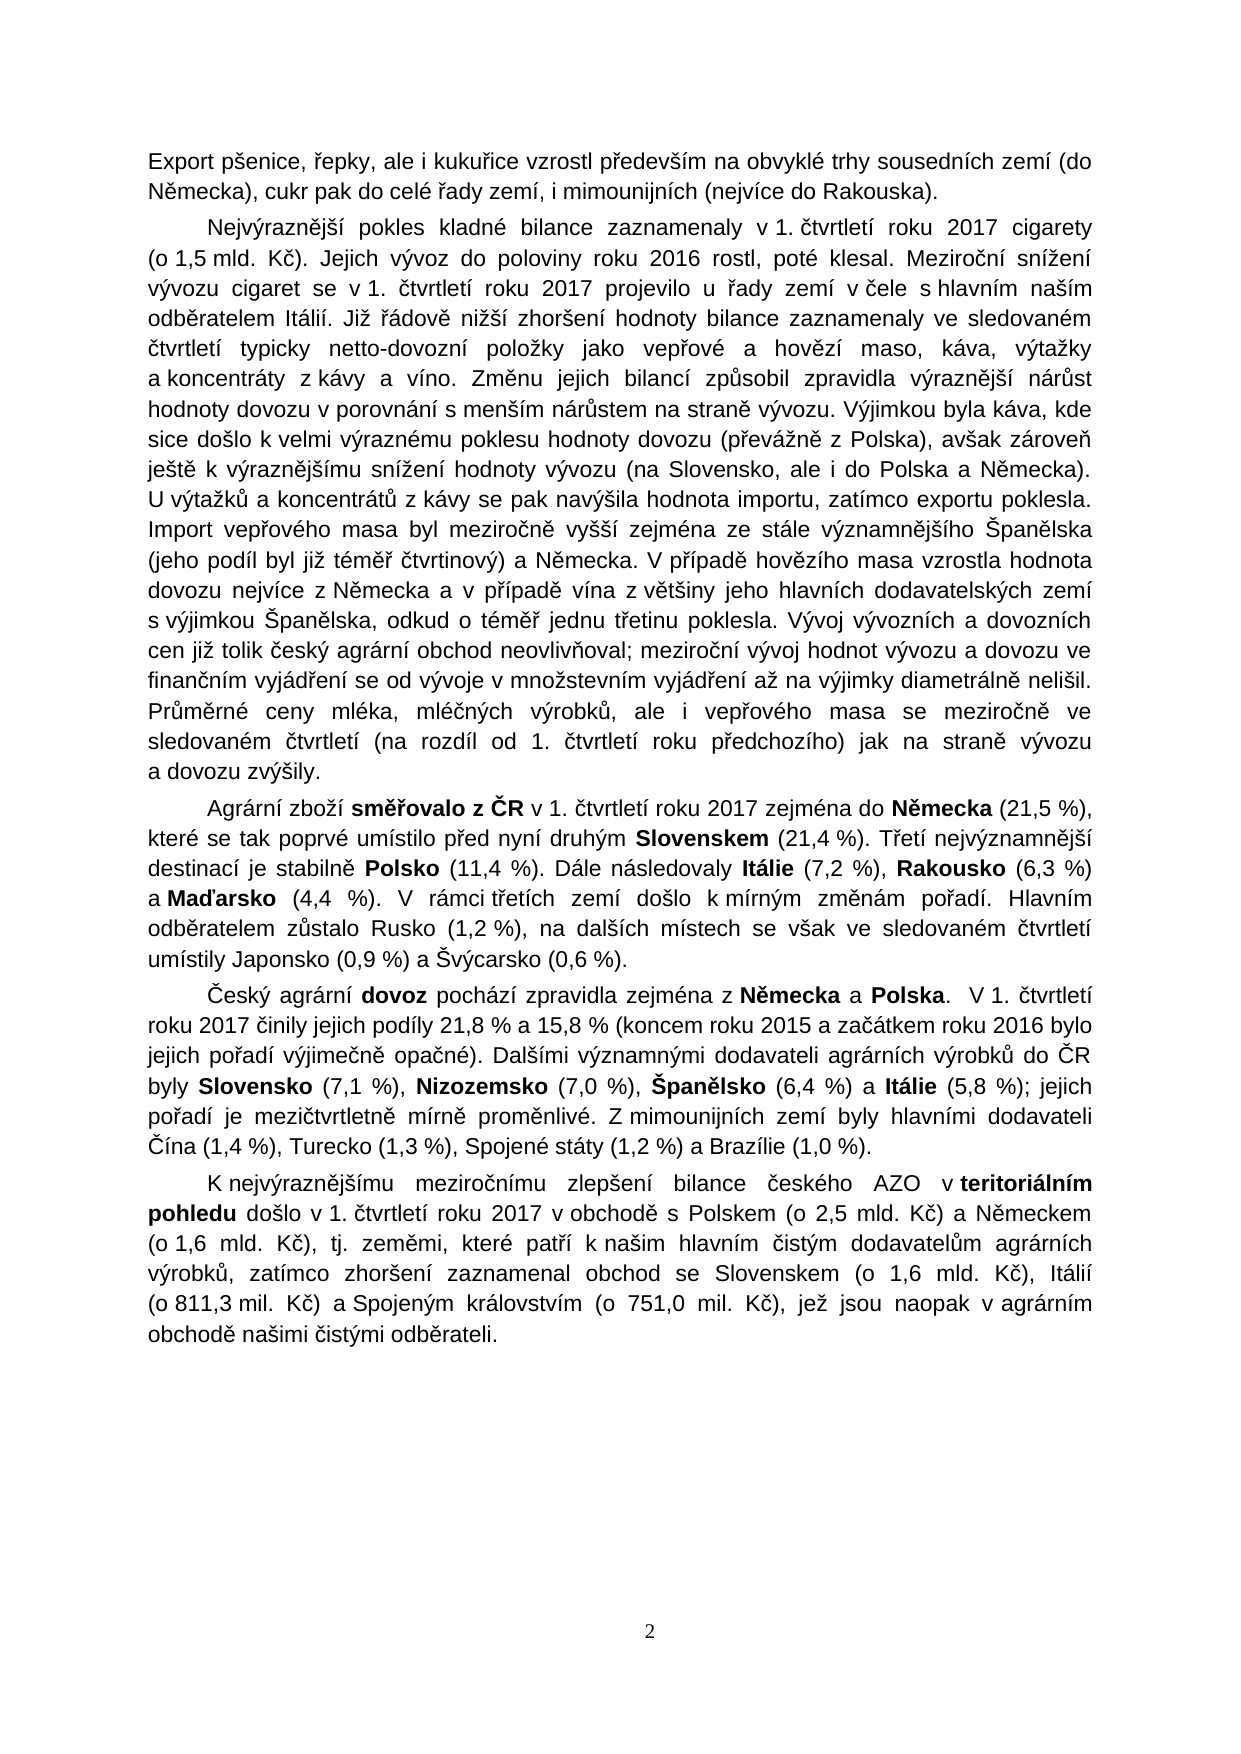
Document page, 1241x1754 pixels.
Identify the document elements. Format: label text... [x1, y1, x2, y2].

text Nejvýraznější pokles kladné bilance zaznamenaly v 1. čtvrtletí roku 2017 cigarety (o 1,5 mld. Kč). Jejich vývoz do poloviny roku 2016 rostl, poté klesal. Meziroční snížení vývozu cigaret se v 1. čtvrtletí roku 2017 projevilo u řady zemí v čele s hlavním naším odběratelem Itálií. Již řádově nižší zhoršení hodnoty bilance zaznamenaly ve sledovaném čtvrtletí typicky netto-dovozní položky jako vepřové a hovězí maso, káva, výtažky a koncentráty z kávy a víno. Změnu jejich bilancí způsobil zpravidla výraznější nárůst hodnoty dovozu v porovnání s menším nárůstem na straně vývozu. Výjimkou byla káva, kde sice došlo k velmi výraznému poklesu hodnoty dovozu (převážně z Polska), avšak zároveň ještě k výraznějšímu snížení hodnoty vývozu (na Slovensko, ale i do Polska a Německa). U výtažků a koncentrátů z kávy se pak navýšila hodnota importu, zatímco exportu poklesla. Import vepřového masa byl meziročně vyšší zejména ze stále významnějšího Španělska (jeho podíl byl již téměř čtvrtinový) a Německa. V případě hovězího masa vzrostla hodnota dovozu nejvíce z Německa a v případě vína z většiny jeho hlavních dodavatelských zemí s výjimkou Španělska, odkud o téměř jednu třetinu poklesla. Vývoj vývozních a dovozních cen již tolik český agrární obchod neovlivňoval; meziroční vývoj hodnot vývozu a dovozu ve finančním vyjádření se od vývoje v množstevním vyjádření až na výjimky diametrálně nelišil. Průměrné ceny mléka, mléčných výrobků, ale i vepřového masa se meziročně ve sledovaném čtvrtletí (na rozdíl od 1. čtvrtletí roku předchozího) jak na straně vývozu a dovozu zvýšily. [148, 214, 1092, 784]
text Český agrární dovoz pochází zpravidla zejména z Německa a Polska. V 1. čtvrtletí roku 2017 činily jejich podíly 21,8 % a 15,8 % (koncem roku 2015 a začátkem roku 2016 bylo jejich pořadí výjimečně opačné). Dalšími významnými dodavateli agrárních výrobků do ČR byly Slovensko (7,1 %), Nizozemsko (7,0 %), Španělsko (6,4 %) a Itálie (5,8 %); jejich pořadí je mezičtvrtletně mírně proměnlivé. Z mimounijních zemí byly hlavními dodavateli Čína (1,4 %), Turecko (1,3 %), Spojené státy (1,2 %) a Brazílie (1,0 %). [148, 982, 1092, 1159]
text Agrární zboží směřovalo z ČR v 1. čtvrtletí roku 2017 zejména do Německa (21,5 %), které se tak poprvé umístilo před nyní druhým Slovenskem (21,4 %). Třetí nejvýznamnější destinací je stabilně Polsko (11,4 %). Dále následovaly Itálie (7,2 %), Rakousko (6,3 %) a Maďarsko (4,4 %). V rámci třetích zemí došlo k mírným změnám pořadí. Hlavním odběratelem zůstalo Rusko (1,2 %), na dalších místech se však ve sledovaném čtvrtletí umístily Japonsko (0,9 %) a Švýcarsko (0,6 %). [148, 794, 1092, 972]
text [148, 148, 1092, 204]
text K nejvýraznějšímu meziročnímu zlepšení bilance českého AZO v teritoriálním pohledu došlo v 1. čtvrtletí roku 2017 v obchodě s Polskem (o 2,5 mld. Kč) a Německem (o 1,6 mld. Kč), tj. zeměmi, které patří k našim hlavním čistým dodavatelům agrárních výrobků, zatímco zhoršení zaznamenal obchod se Slovenskem (o 1,6 mld. Kč), Itálií (o 811,3 mil. Kč) a Spojeným královstvím (o 751,0 mil. Kč), jež jsou naopak v agrárním obchodě našimi čistými odběrateli. [148, 1169, 1092, 1347]
